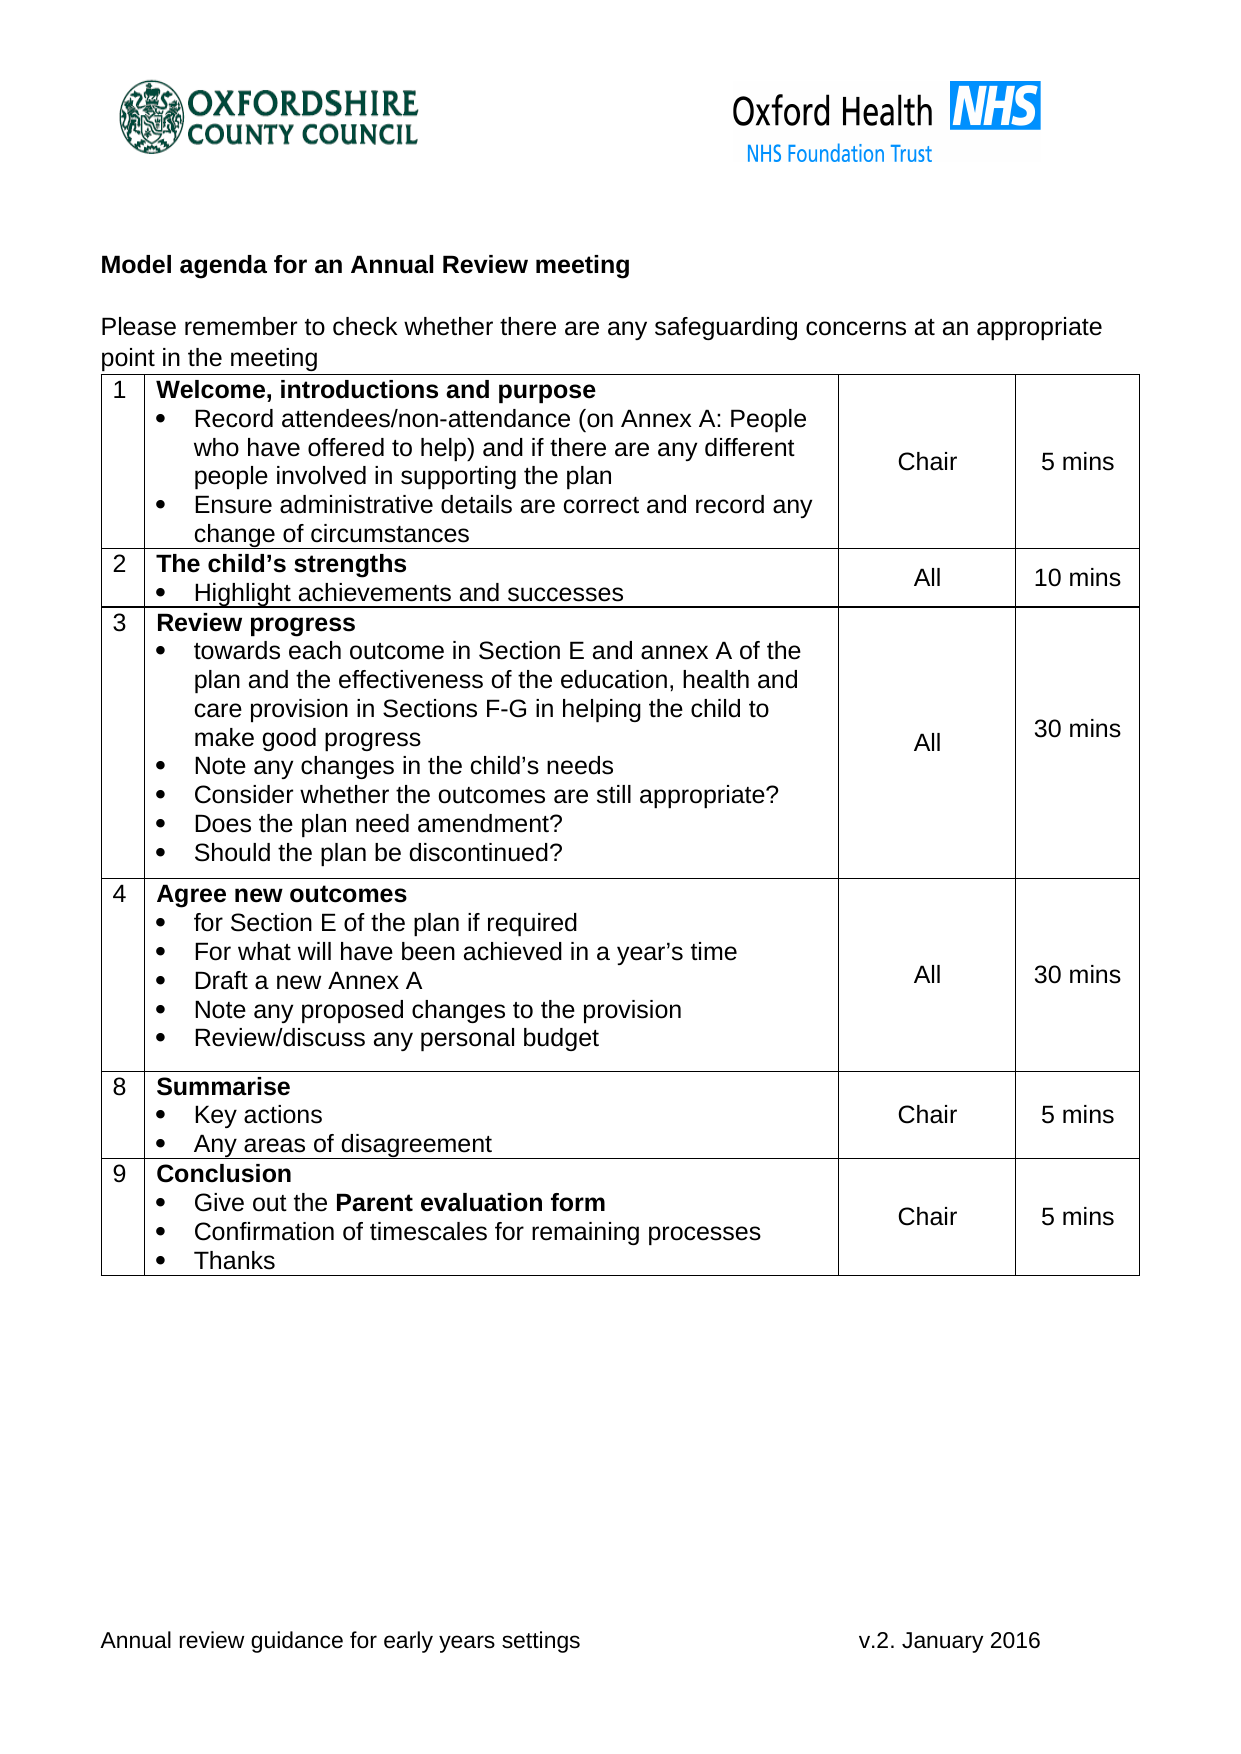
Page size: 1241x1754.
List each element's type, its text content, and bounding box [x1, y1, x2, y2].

table_cell 5 mins [1016, 1072, 1139, 1158]
text Model agenda for an Annual Review meeting [100, 250, 1140, 278]
table_cell Conclusion Give out the Parent evaluation form Confirmation of timescales for remaining processes Thanks [145, 1159, 838, 1274]
table_cell Summarise Key actions Any areas of disagreement [145, 1072, 838, 1158]
table_cell 30 mins [1016, 608, 1139, 878]
table_cell Chair [839, 1159, 1015, 1274]
table_cell 5 mins [1016, 1159, 1139, 1274]
table_cell 9 [102, 1159, 144, 1274]
table_cell Review progress towards each outcome in Section E and annex A of the plan and the effectiveness of the education, health and care provision in Sections F-G in helping the child to make good progress Note any changes in the child’s needs Consider whether the outcomes are still appropriate? Does the plan need amendment? Should the plan be discontinued? [145, 608, 838, 878]
table_header 5 mins [1016, 375, 1139, 548]
table_cell All [839, 549, 1015, 606]
table_header Welcome, introductions and purpose Record attendees/non-attendance (on Annex A: People who have offered to help) and if there are any different people involved in supporting the plan Ensure administrative details are correct and record any change of circumstances [145, 375, 838, 548]
table_header 1 [102, 375, 144, 548]
text Please remember to check whether there are any safeguarding concerns at an appropriate point in the meeting [100, 312, 1140, 372]
table_header Chair [839, 375, 1015, 548]
table_cell The child’s strengths Highlight achievements and successes [145, 549, 838, 606]
table_cell 8 [102, 1072, 144, 1158]
table_cell Chair [839, 1072, 1015, 1158]
table_cell All [839, 879, 1015, 1071]
table_cell 30 mins [1016, 879, 1139, 1071]
picture [733, 81, 1041, 162]
table_cell Agree new outcomes for Section E of the plan if required For what will have been achieved in a year’s time Draft a new Annex A Note any proposed changes to the provision Review/discuss any personal budget [145, 879, 838, 1071]
table_cell 10 mins [1016, 549, 1139, 606]
table_cell 3 [102, 608, 144, 878]
table_cell 2 [102, 549, 144, 606]
table_cell All [839, 608, 1015, 878]
picture [100, 73, 436, 162]
table_cell 4 [102, 879, 144, 1071]
